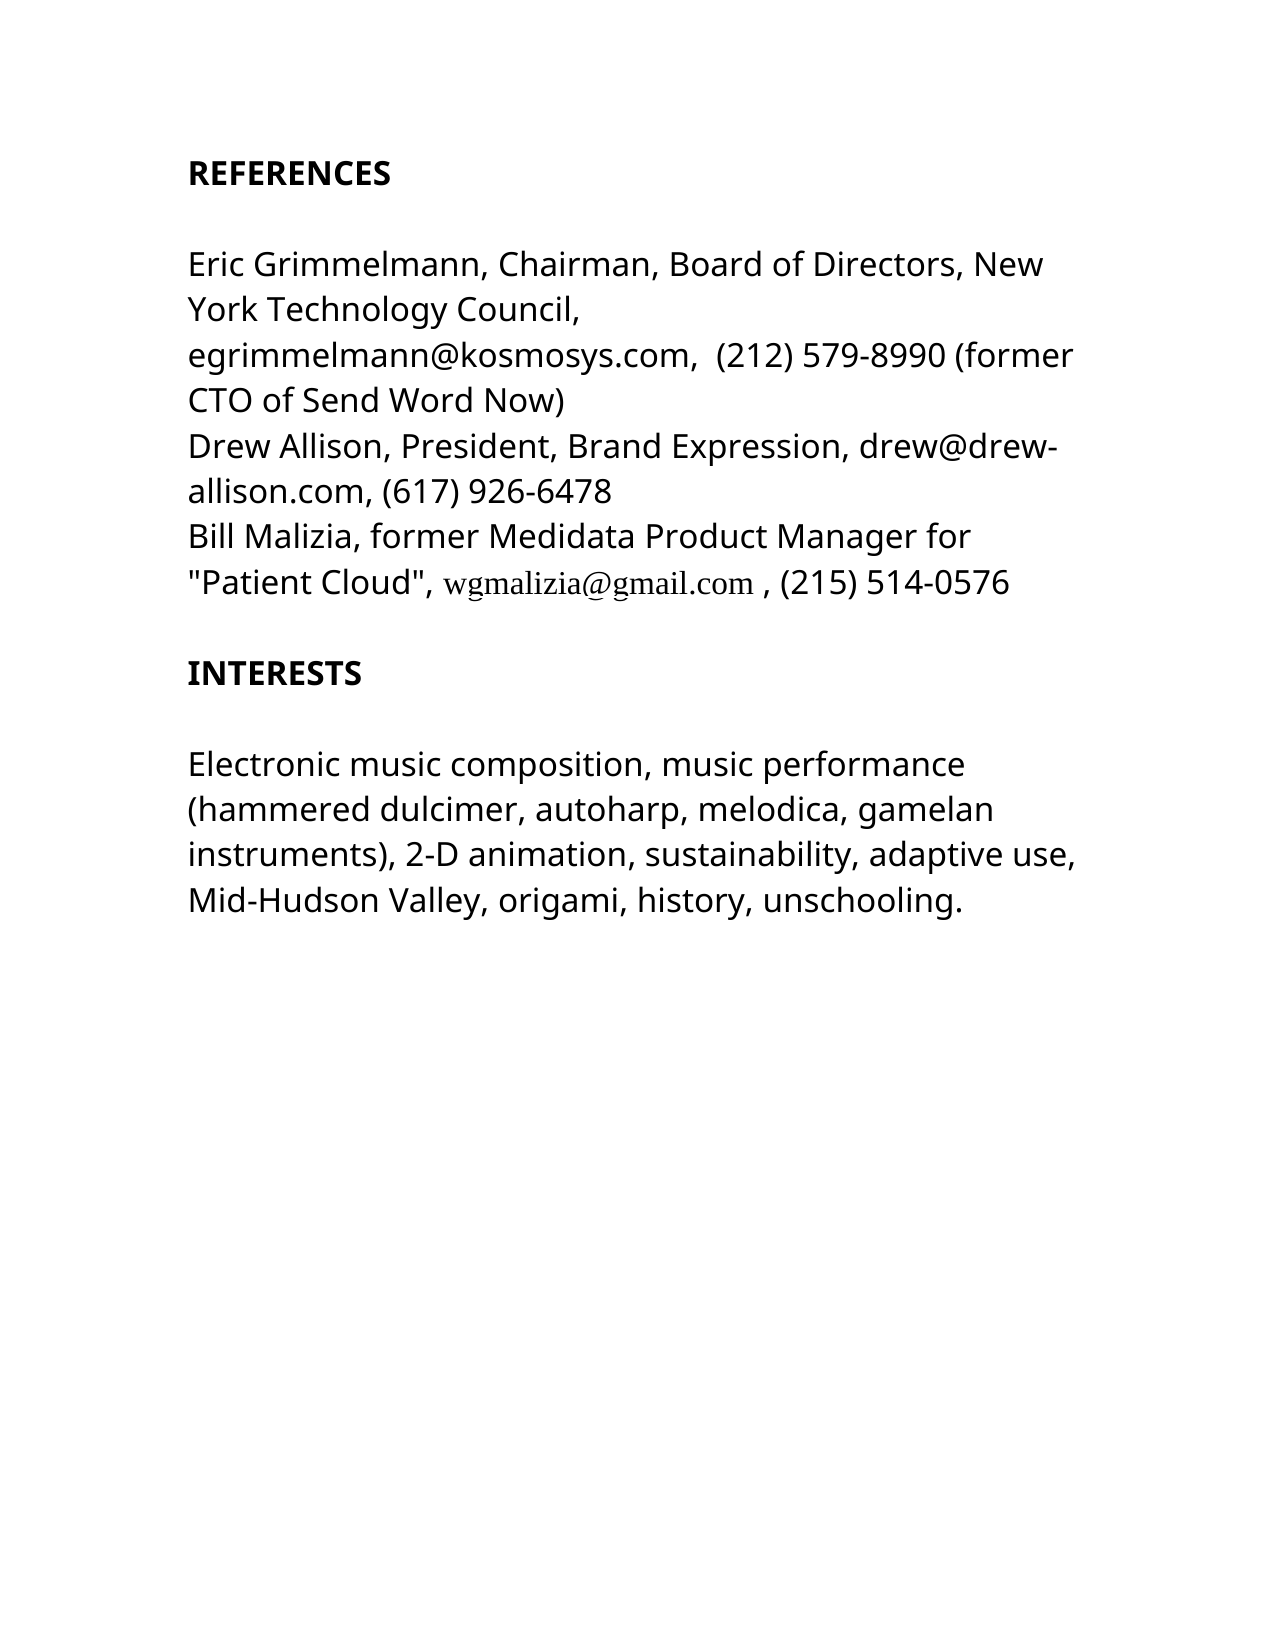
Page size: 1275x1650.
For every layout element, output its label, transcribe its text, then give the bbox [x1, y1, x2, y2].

text Drew Allison, President, Brand Expression, drew@drew-allison.com, (617) 926-6478 [187, 422, 1087, 513]
text INTERESTS [187, 649, 1087, 695]
text Bill Malizia, former Medidata Product Manager for "Patient Cloud", wgmalizia@gmail.com , (215) 514-0576 [187, 513, 1087, 604]
text Eric Grimmelmann, Chairman, Board of Directors, New York Technology Council, egrimmelmann@kosmosys.com, (212) 579-8990 (former CTO of Send Word Now) [187, 241, 1087, 422]
text Electronic music composition, music performance (hammered dulcimer, autoharp, melodica, gamelan instruments), 2-D animation, sustainability, adaptive use, Mid-Hudson Valley, origami, history, unschooling. [187, 740, 1087, 922]
text REFERENCES [187, 150, 1087, 195]
